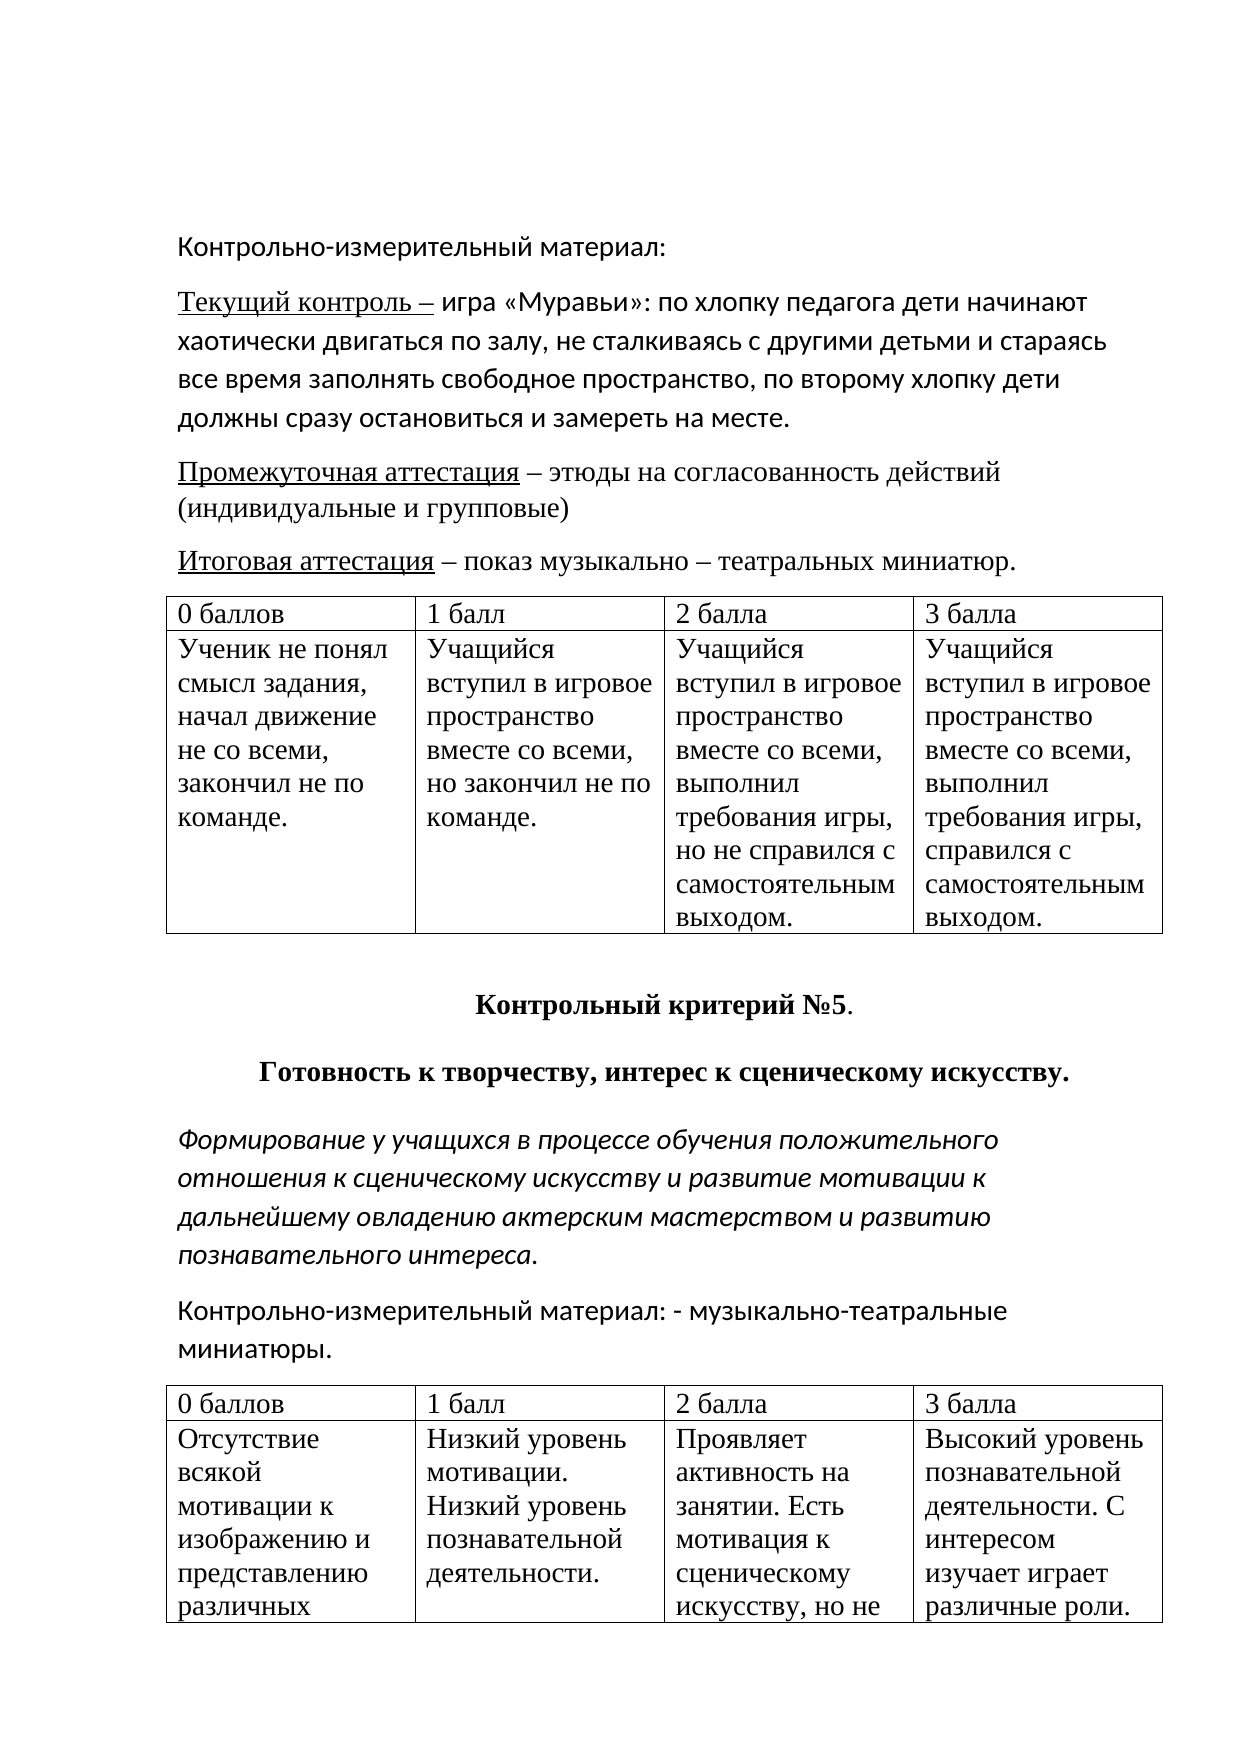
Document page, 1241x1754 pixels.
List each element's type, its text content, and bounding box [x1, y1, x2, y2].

text Текущий контроль – игра «Муравьи»: по хлопку педагога дети начинают хаотически двигаться по залу, не сталкиваясь с другими детьми и стараясь все время заполнять свободное пространство, по второму хлопку дети должны сразу остановиться и замереть на месте. [177, 283, 1152, 434]
table_header 3 балла [914, 597, 1162, 630]
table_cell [167, 1421, 415, 1622]
table_header 2 балла [665, 597, 913, 630]
text Формирование у учащихся в процессе обучения положительного отношения к сценическому искусству и развитие мотивации к дальнейшему овладению актерским мастерством и развитию познавательного интереса. [177, 1121, 1152, 1272]
table_cell Учащийся вступил в игровое пространство вместе со всеми, но закончил не по команде. [416, 631, 664, 933]
table_header 1 балл [416, 1386, 664, 1420]
text Итоговая аттестация – показ музыкально – театральных миниатюр. [177, 543, 1152, 576]
table_cell Ученик не понял смысл задания, начал движение не со всеми, закончил не по команде. [167, 631, 415, 933]
table_cell Учащийся вступил в игровое пространство вместе со всеми, выполнил требования игры, справился с самостоятельным выходом. [914, 631, 1162, 933]
table_header 0 баллов [167, 1386, 415, 1420]
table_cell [665, 1421, 913, 1622]
table_header 1 балл [416, 597, 664, 630]
table_header 0 баллов [167, 597, 415, 630]
table_header 2 балла [665, 1386, 913, 1420]
table_header 3 балла [914, 1386, 1162, 1420]
text Контрольный критерий №5. [177, 987, 1152, 1021]
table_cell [416, 1421, 664, 1622]
text Контрольно-измерительный материал: [177, 228, 1152, 264]
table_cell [914, 1421, 1162, 1622]
text Контрольно-измерительный материал: - музыкально-театральные миниатюры. [177, 1292, 1152, 1366]
table_cell Учащийся вступил в игровое пространство вместе со всеми, выполнил требования игры, но не справился с самостоятельным выходом. [665, 631, 913, 933]
text Промежуточная аттестация – этюды на согласованность действий (индивидуальные и групповые) [177, 454, 1152, 523]
text Готовность к творчеству, интерес к сценическому искусству. [177, 1054, 1152, 1088]
